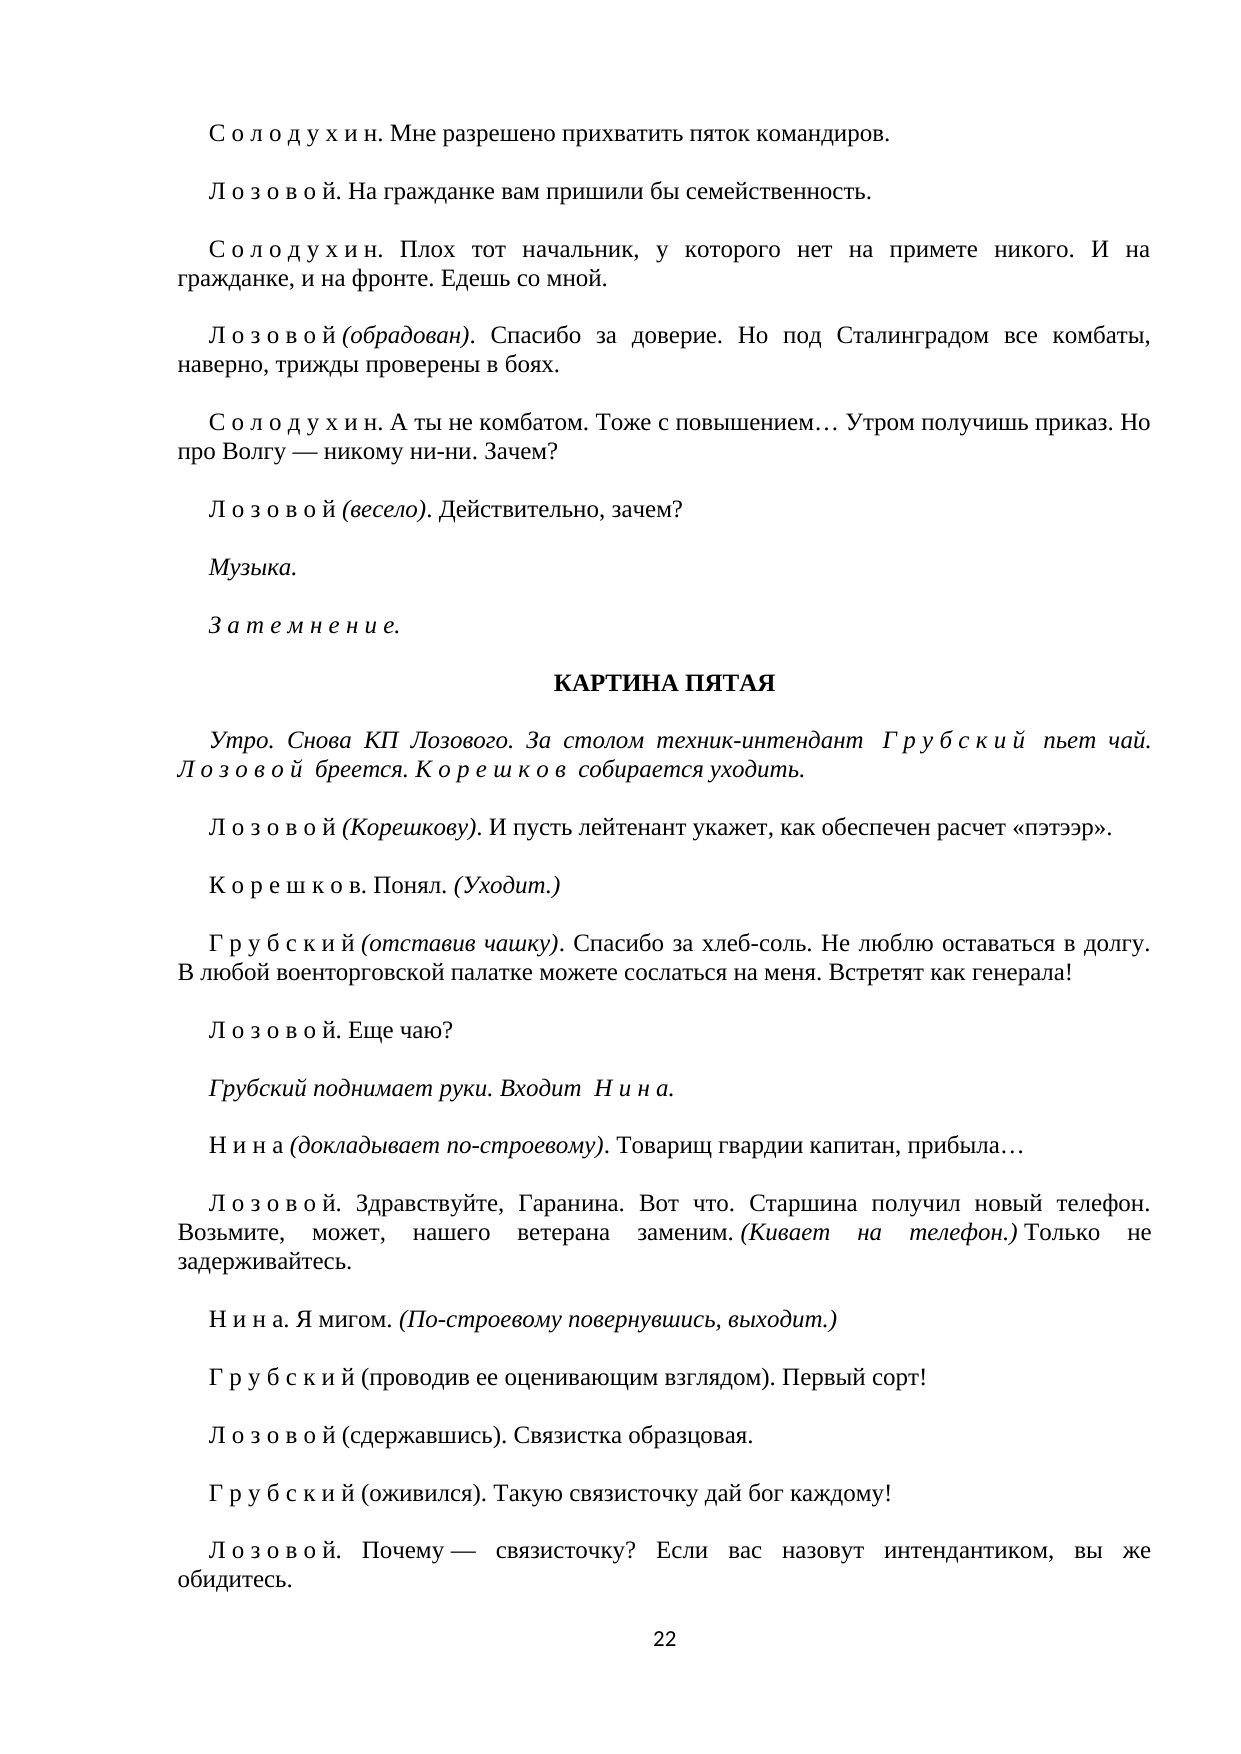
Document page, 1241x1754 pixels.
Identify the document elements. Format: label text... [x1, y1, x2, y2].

text Музыка. [177, 552, 1152, 581]
text Л о з о в о й. Еще чаю? [177, 1015, 1152, 1043]
text Л о з о в о й (обрадован). Спасибо за доверие. Но под Сталинградом все комбаты, наверно, трижды проверены в боях. [177, 321, 1152, 378]
text З а т е м н е н и е. [177, 610, 1152, 638]
text С о л о д у х и н. А ты не комбатом. Тоже с повышением… Утром получишь приказ. Но про Волгу — никому ни-ни. Зачем? [177, 407, 1152, 465]
text КАРТИНА ПЯТАЯ [177, 668, 1152, 696]
text К о р е ш к о в. Понял. (Уходит.) [177, 870, 1152, 899]
text Г р у б с к и й (проводив ее оценивающим взглядом). Первый сорт! [177, 1362, 1152, 1391]
text Грубский поднимает руки. Входит Н и н а. [177, 1073, 1152, 1101]
text Л о з о в о й (сдержавшись). Связистка образцовая. [177, 1420, 1152, 1448]
text Л о з о в о й (весело). Действительно, зачем? [177, 494, 1152, 523]
text Н и н а (докладывает по-строевому). Товарищ гвардии капитан, прибыла… [177, 1131, 1152, 1159]
text Л о з о в о й. Здравствуйте, Гаранина. Вот что. Старшина получил новый телефон. Возьмите, может, нашего ветерана заменим. (Кивает на телефон.) Только не задерживайтесь. [177, 1188, 1152, 1275]
text Г р у б с к и й (отставив чашку). Спасибо за хлеб-соль. Не люблю оставаться в долгу. В любой военторговской палатке можете сослаться на меня. Встретят как генерала! [177, 928, 1152, 986]
text С о л о д у х и н. Мне разрешено прихватить пяток командиров. [177, 118, 1152, 147]
text Л о з о в о й. Почему — связисточку? Если вас назовут интендантиком, вы же обидитесь. [177, 1536, 1152, 1593]
text Н и н а. Я мигом. (По-строевому повернувшись, выходит.) [177, 1304, 1152, 1333]
text Л о з о в о й (Корешкову). И пусть лейтенант укажет, как обеспечен расчет «пэтээр». [177, 812, 1152, 841]
text Л о з о в о й. На гражданке вам пришили бы семейственность. [177, 176, 1152, 205]
text Утро. Снова КП Лозового. За столом техник-интендант Г р у б с к и й пьет чай. Л о з о в о й бреется. К о р е ш к о в собирается уходить. [177, 726, 1152, 783]
text Г р у б с к и й (оживился). Такую связисточку дай бог каждому! [177, 1478, 1152, 1506]
text С о л о д у х и н. Плох тот начальник, у которого нет на примете никого. И на гражданке, и на фронте. Едешь со мной. [177, 234, 1152, 291]
